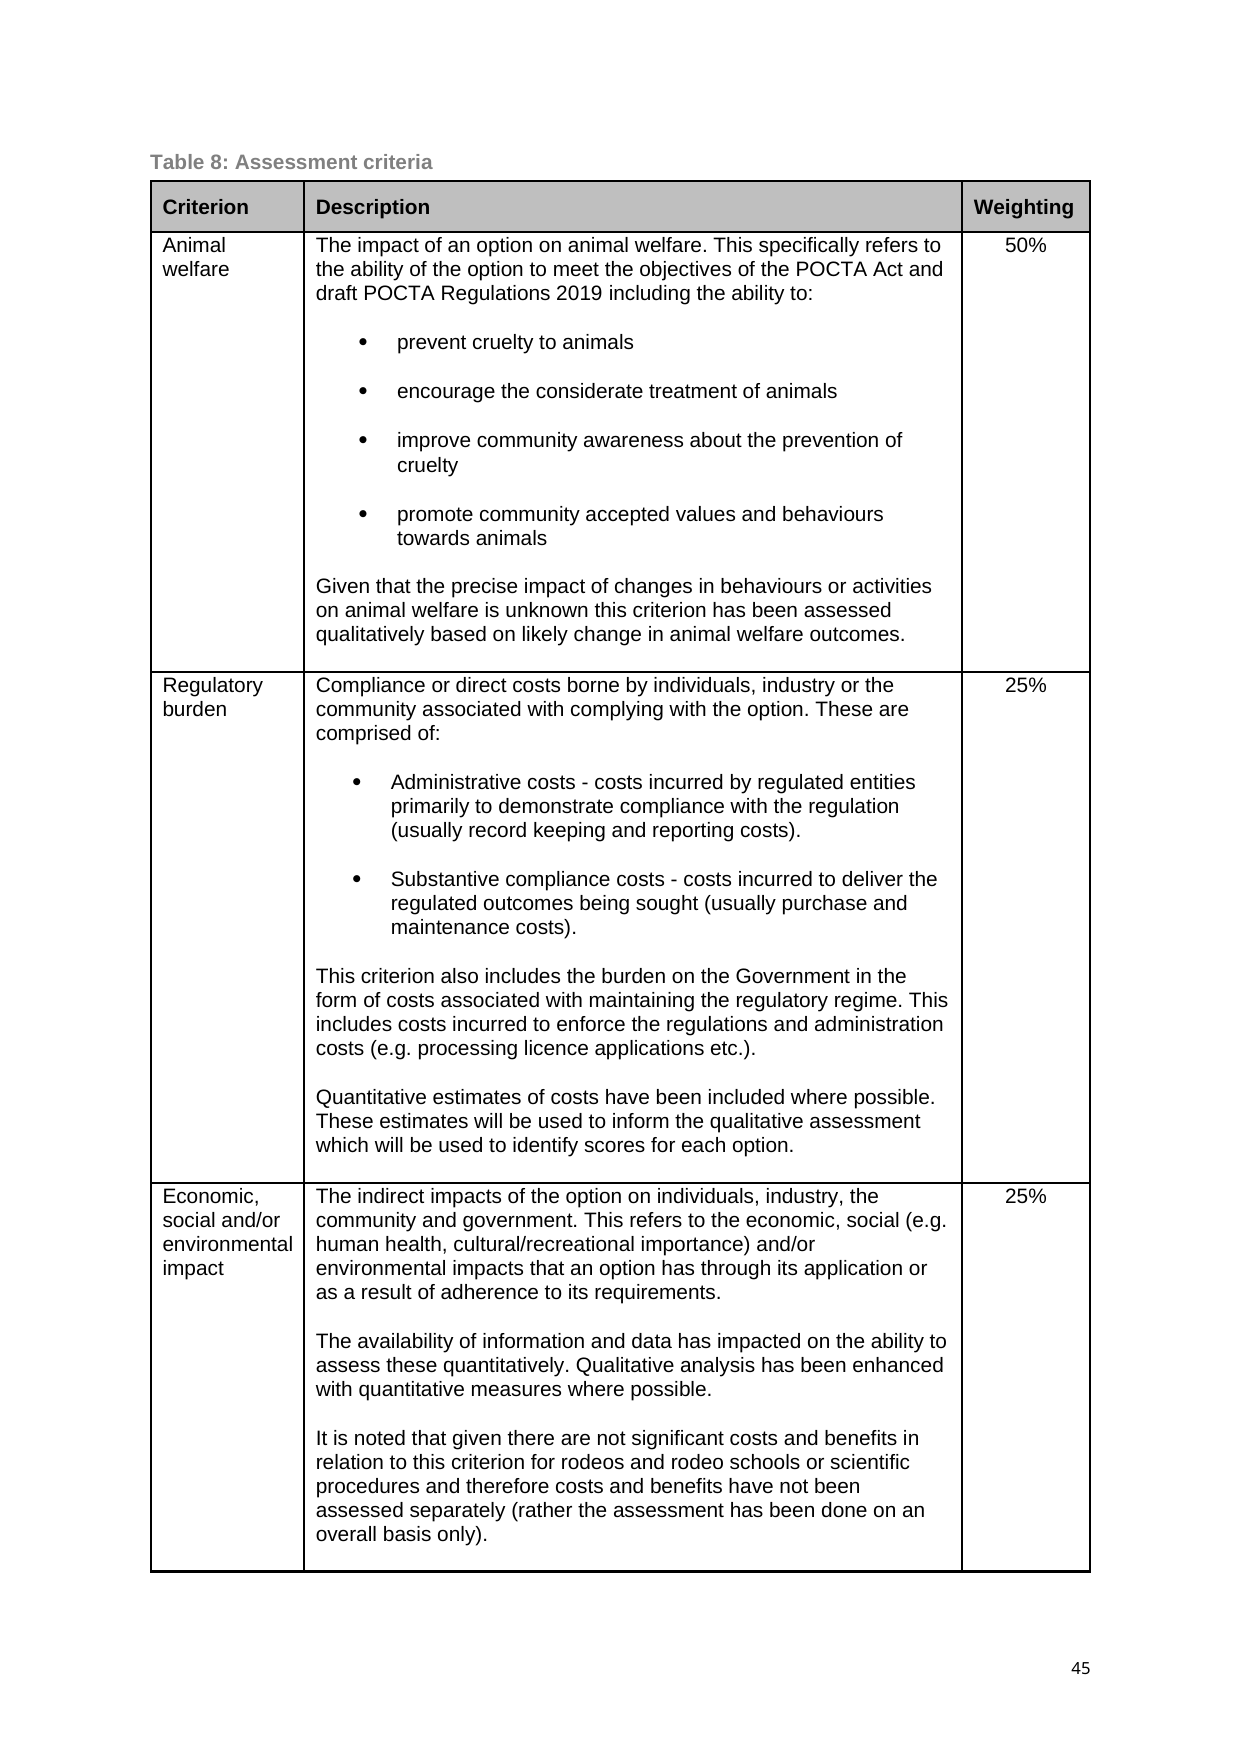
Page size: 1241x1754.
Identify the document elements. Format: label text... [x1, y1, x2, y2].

table_header Weighting [963, 182, 1089, 231]
table_cell 25% [963, 1184, 1089, 1570]
table_cell 25% [963, 673, 1089, 1182]
table_cell Compliance or direct costs borne by individuals, industry or the community associated with complying with the option. These are comprised of: Administrative costs - costs incurred by regulated entities primarily to demonstrate compliance with the regulation (usually record keeping and reporting costs). Substantive compliance costs - costs incurred to deliver the regulated outcomes being sought (usually purchase and maintenance costs). This criterion also includes the burden on the Government in the form of costs associated with maintaining the regulatory regime. This includes costs incurred to enforce the regulations and administration costs (e.g. processing licence applications etc.). Quantitative estimates of costs have been included where possible. These estimates will be used to inform the qualitative assessment which will be used to identify scores for each option. [305, 673, 961, 1182]
table_cell Regulatory burden [152, 673, 303, 1182]
table_header Criterion [152, 182, 303, 231]
table_cell 50% [963, 233, 1089, 671]
table_header Description [305, 182, 961, 231]
table_cell Economic, social and/or environmental impact [152, 1184, 303, 1570]
text Table 8: Assessment criteria [150, 150, 1090, 174]
table_cell The indirect impacts of the option on individuals, industry, the community and government. This refers to the economic, social (e.g. human health, cultural/recreational importance) and/or environmental impacts that an option has through its application or as a result of adherence to its requirements. The availability of information and data has impacted on the ability to assess these quantitatively. Qualitative analysis has been enhanced with quantitative measures where possible. It is noted that given there are not significant costs and benefits in relation to this criterion for rodeos and rodeo schools or scientific procedures and therefore costs and benefits have not been assessed separately (rather the assessment has been done on an overall basis only). [305, 1184, 961, 1570]
table_cell The impact of an option on animal welfare. This specifically refers to the ability of the option to meet the objectives of the POCTA Act and draft POCTA Regulations 2019 including the ability to: prevent cruelty to animals encourage the considerate treatment of animals improve community awareness about the prevention of cruelty promote community accepted values and behaviours towards animals Given that the precise impact of changes in behaviours or activities on animal welfare is unknown this criterion has been assessed qualitatively based on likely change in animal welfare outcomes. [305, 233, 961, 671]
table_cell Animal welfare [152, 233, 303, 671]
